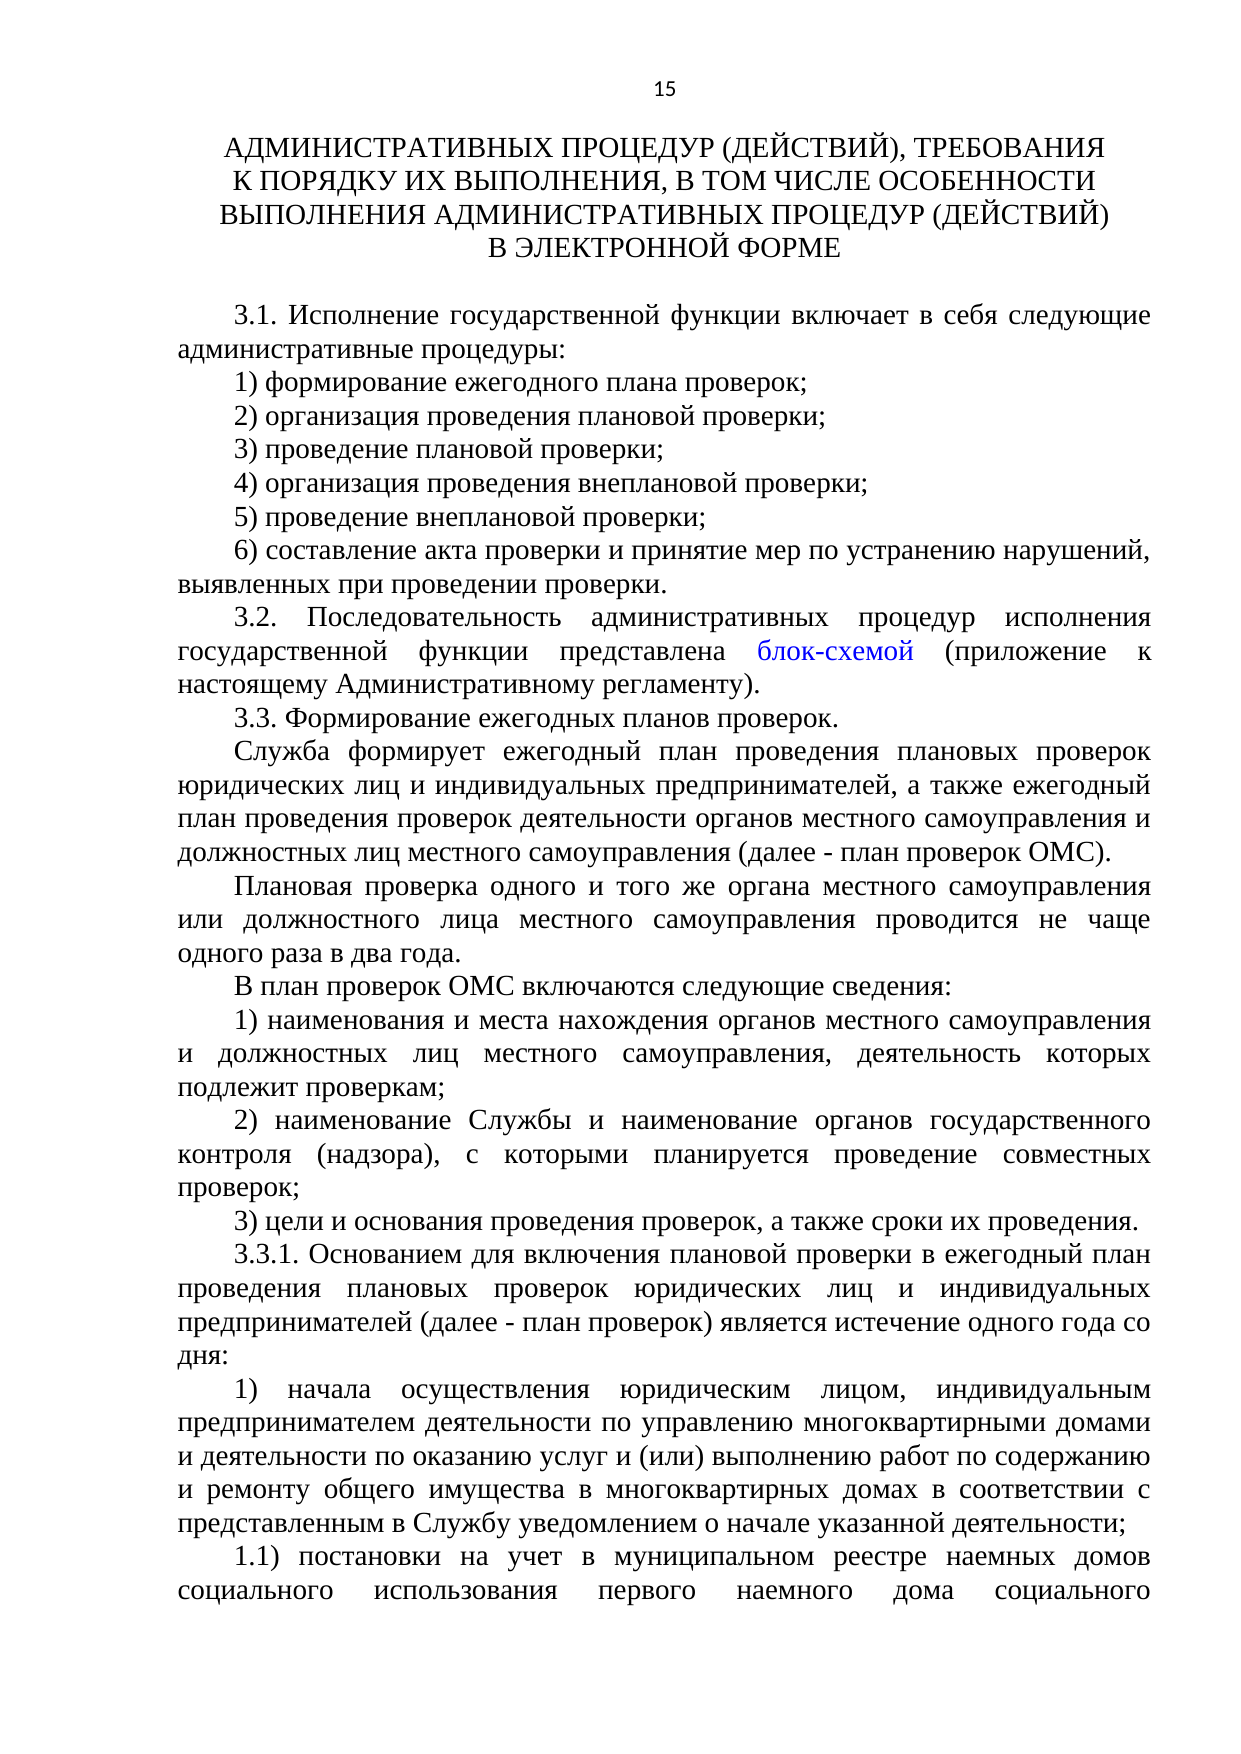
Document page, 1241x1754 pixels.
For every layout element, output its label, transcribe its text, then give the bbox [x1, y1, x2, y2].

text ВЫПОЛНЕНИЯ АДМИНИСТРАТИВНЫХ ПРОЦЕДУР (ДЕЙСТВИЙ) [177, 197, 1152, 230]
text 3.2. Последовательность административных процедур исполнения государственной функции представлена блок-схемой (приложение к настоящему Административному регламенту). [177, 599, 1152, 700]
text В план проверок ОМС включаются следующие сведения: [177, 968, 1152, 1002]
text 1) начала осуществления юридическим лицом, индивидуальным предпринимателем деятельности по управлению многоквартирными домами и деятельности по оказанию услуг и (или) выполнению работ по содержанию и ремонту общего имущества в многоквартирных домах в соответствии с представленным в Службу уведомлением о начале указанной деятельности; [177, 1371, 1152, 1538]
text 2) организация проведения плановой проверки; [177, 398, 1152, 432]
text 1) наименования и места нахождения органов местного самоуправления и должностных лиц местного самоуправления, деятельность которых подлежит проверкам; [177, 1002, 1152, 1102]
text 1) формирование ежегодного плана проверок; [177, 364, 1152, 398]
text АДМИНИСТРАТИВНЫХ ПРОЦЕДУР (ДЕЙСТВИЙ), ТРЕБОВАНИЯ [177, 130, 1152, 163]
text Плановая проверка одного и того же органа местного самоуправления или должностного лица местного самоуправления проводится не чаще одного раза в два года. [177, 868, 1152, 968]
text 4) организация проведения внеплановой проверки; [177, 465, 1152, 499]
text 3.3.1. Основанием для включения плановой проверки в ежегодный план проведения плановых проверок юридических лиц и индивидуальных предпринимателей (далее - план проверок) является истечение одного года со дня: [177, 1237, 1152, 1371]
text К ПОРЯДКУ ИХ ВЫПОЛНЕНИЯ, В ТОМ ЧИСЛЕ ОСОБЕННОСТИ [177, 163, 1152, 197]
text 6) составление акта проверки и принятие мер по устранению нарушений, выявленных при проведении проверки. [177, 532, 1152, 599]
text 5) проведение внеплановой проверки; [177, 499, 1152, 532]
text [177, 1538, 1152, 1606]
text 3.1. Исполнение государственной функции включает в себя следующие административные процедуры: [177, 297, 1152, 364]
text В ЭЛЕКТРОННОЙ ФОРМЕ [177, 230, 1152, 264]
text 3.3. Формирование ежегодных планов проверок. [177, 700, 1152, 733]
text 3) цели и основания проведения проверок, а также сроки их проведения. [177, 1203, 1152, 1237]
text 2) наименование Службы и наименование органов государственного контроля (надзора), с которыми планируется проведение совместных проверок; [177, 1102, 1152, 1203]
text Служба формирует ежегодный план проведения плановых проверок юридических лиц и индивидуальных предпринимателей, а также ежегодный план проведения проверок деятельности органов местного самоуправления и должностных лиц местного самоуправления (далее - план проверок ОМС). [177, 733, 1152, 868]
text 3) проведение плановой проверки; [177, 432, 1152, 465]
